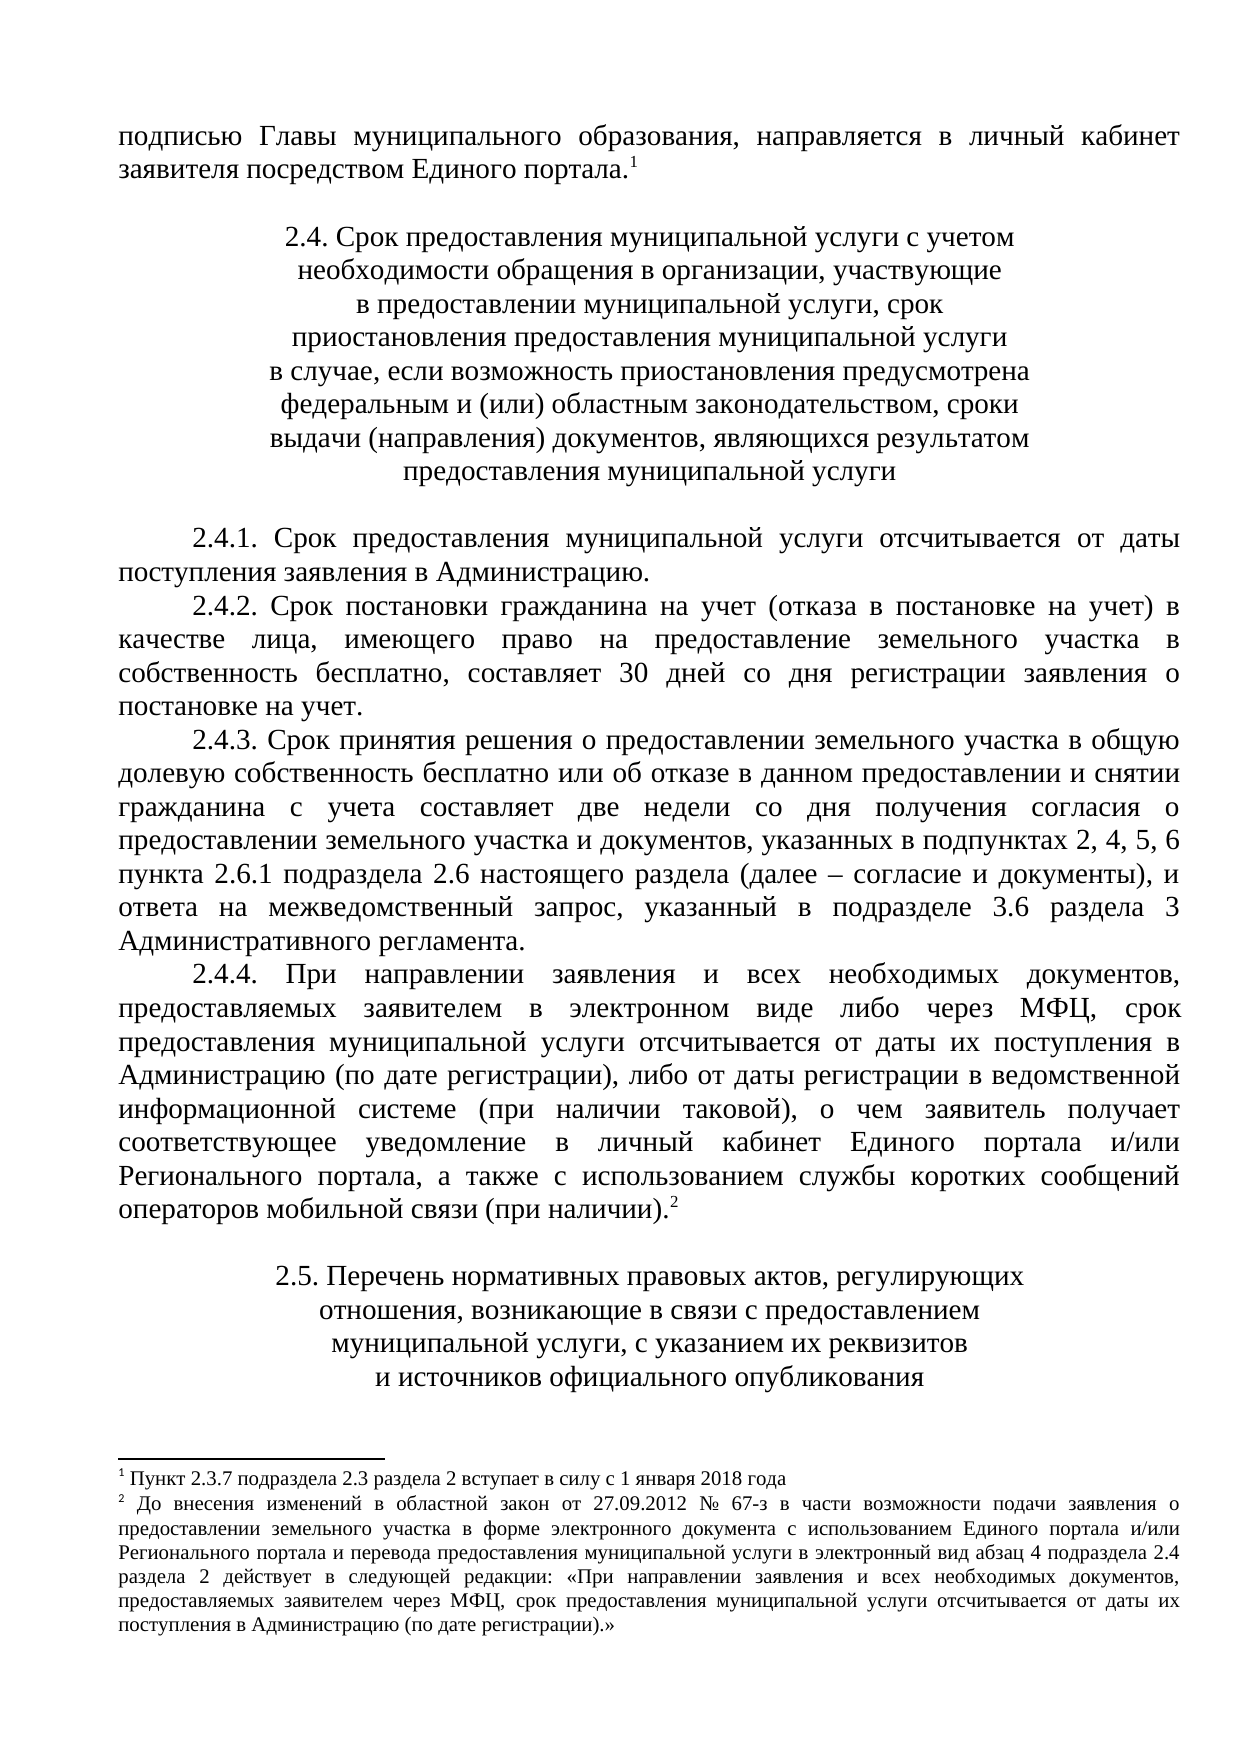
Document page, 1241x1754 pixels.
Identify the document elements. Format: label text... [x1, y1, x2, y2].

text в случае, если возможность приостановления предусмотрена [118, 353, 1181, 386]
text предоставления муниципальной услуги [118, 453, 1181, 487]
text выдачи (направления) документов, являющихся результатом [118, 420, 1181, 453]
text 2.4.3. Срок принятия решения о предоставлении земельного участка в общую долевую собственность бесплатно или об отказе в данном предоставлении и снятии гражданина с учета составляет две недели со дня получения согласия о предоставлении земельного участка и документов, указанных в подпунктах 2, 4, 5, 6 пункта 2.6.1 подраздела 2.6 настоящего раздела (далее – согласие и документы), и ответа на межведомственный запрос, указанный в подразделе 3.6 раздела 3 Административного регламента. [118, 722, 1181, 957]
text федеральным и (или) областным законодательством, сроки [118, 386, 1181, 420]
text в предоставлении муниципальной услуги, срок [118, 286, 1181, 319]
text 2.4. Срок предоставления муниципальной услуги с учетом [118, 219, 1181, 252]
text необходимости обращения в организации, участвующие [118, 252, 1181, 286]
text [118, 118, 1181, 185]
text приостановления предоставления муниципальной услуги [118, 319, 1181, 353]
text и источников официального опубликования [118, 1359, 1181, 1393]
text 2.4.4. При направлении заявления и всех необходимых документов, предоставляемых заявителем в электронном виде либо через МФЦ, срок предоставления муниципальной услуги отсчитывается от даты их поступления в Администрацию (по дате регистрации), либо от даты регистрации в ведомственной информационной системе (при наличии таковой), о чем заявитель получает соответствующее уведомление в личный кабинет Единого портала и/или Регионального портала, а также с использованием службы коротких сообщений операторов мобильной связи (при наличии). [118, 957, 1181, 1225]
text 2.4.2. Срок постановки гражданина на учет (отказа в постановке на учет) в качестве лица, имеющего право на предоставление земельного участка в собственность бесплатно, составляет 30 дней со дня регистрации заявления о постановке на учет. [118, 588, 1181, 722]
text отношения, возникающие в связи с предоставлением [118, 1292, 1181, 1326]
text 2.4.1. Срок предоставления муниципальной услуги отсчитывается от даты поступления заявления в Администрацию. [118, 521, 1181, 588]
text муниципальной услуги, с указанием их реквизитов [118, 1326, 1181, 1359]
text 2.5. Перечень нормативных правовых актов, регулирующих [118, 1258, 1181, 1292]
